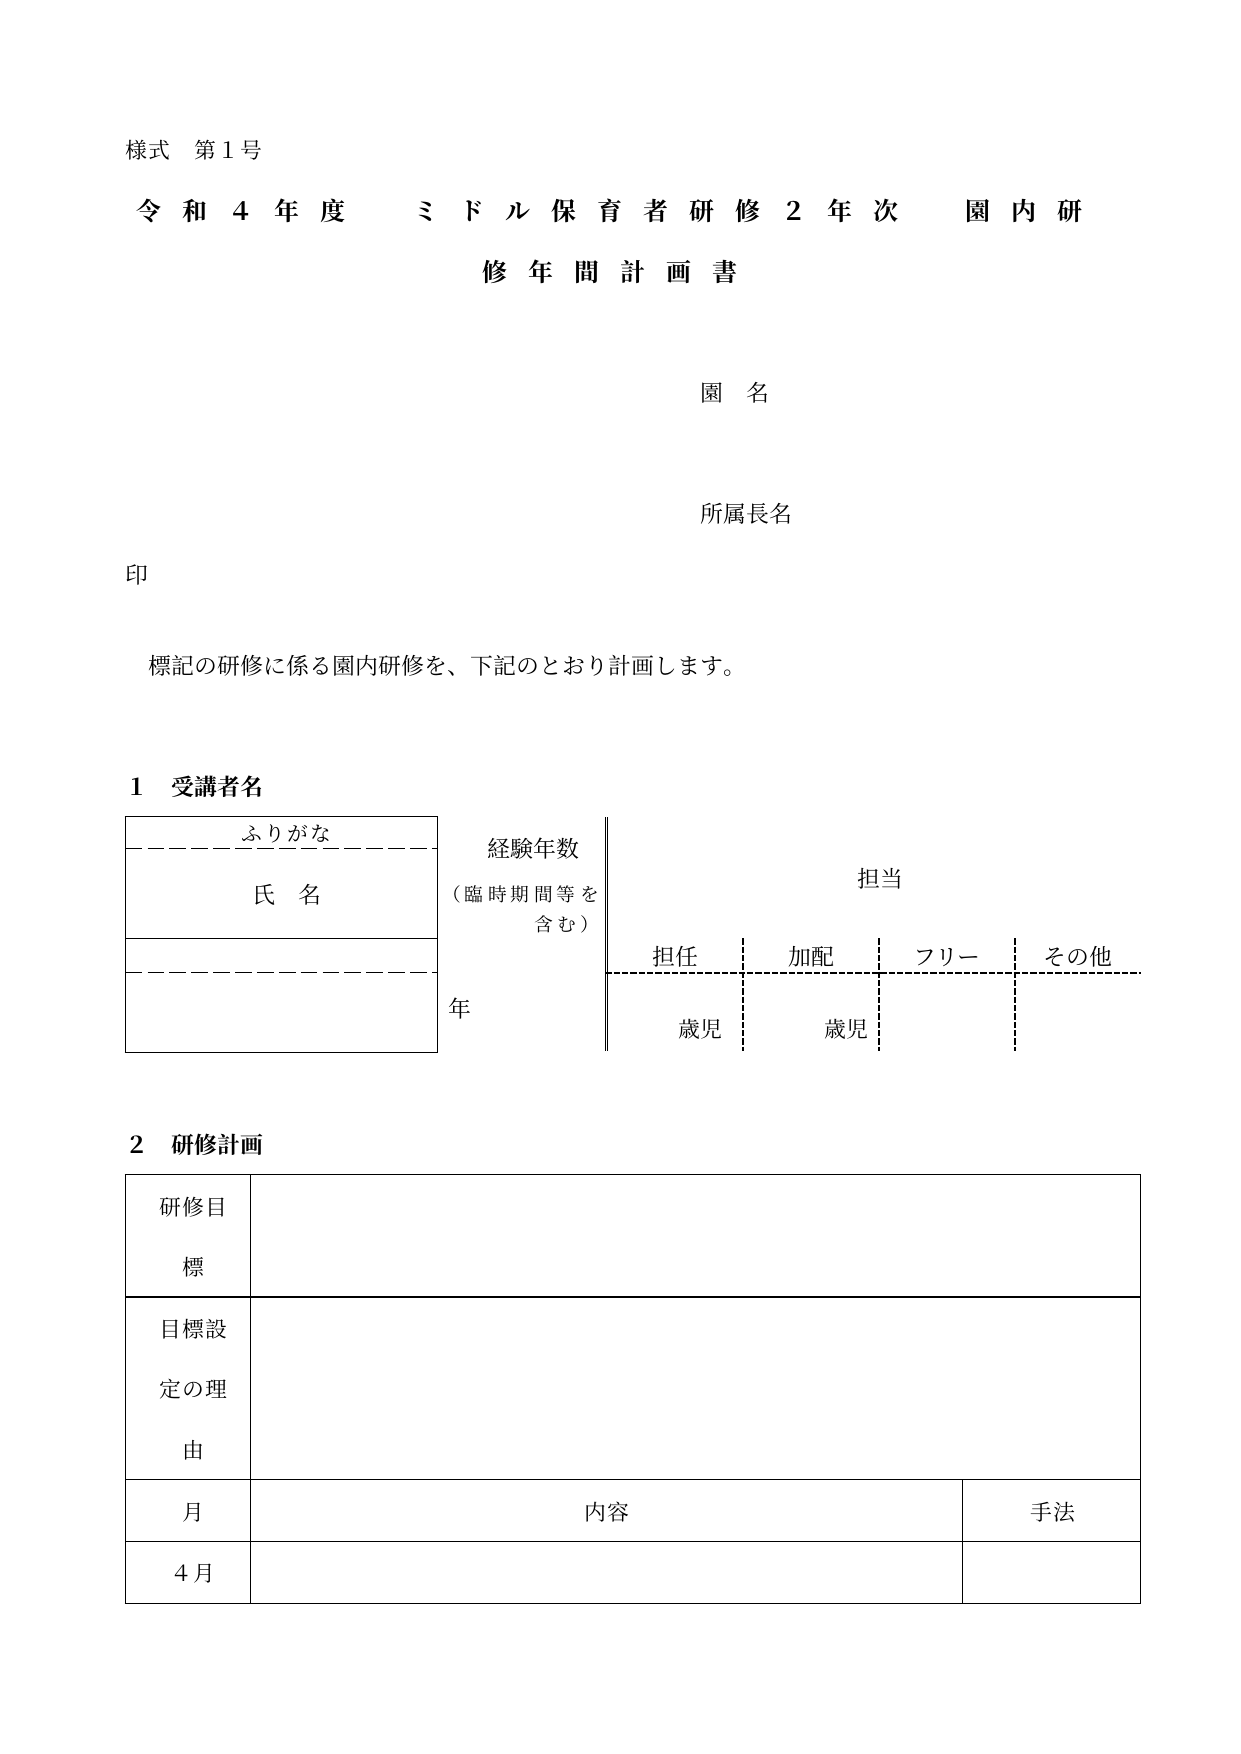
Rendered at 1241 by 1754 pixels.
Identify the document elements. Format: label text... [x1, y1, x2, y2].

table_cell 歳児 [607, 972, 743, 1052]
table_header ふりがな [126, 817, 437, 847]
table_cell 加配 [743, 938, 879, 972]
table_cell [126, 939, 437, 972]
table_cell 氏 名 [126, 848, 437, 938]
table_cell 年 [438, 938, 607, 1052]
text 令和４年度 ミドル保育者研修２年次 園内研修年間計画書 [125, 179, 1115, 301]
table_cell [251, 1298, 1140, 1479]
table_header 経験年数 （臨時期間等を含む） [438, 816, 607, 938]
text ２ 研修計画 [125, 1113, 1115, 1174]
text 様式 第１号 [125, 119, 1115, 179]
table_cell [1015, 972, 1141, 1052]
text １ 受講者名 [125, 755, 1115, 816]
table_header 研修目標 [126, 1175, 250, 1296]
table_cell その他 [1015, 938, 1141, 972]
table_cell [126, 972, 437, 1052]
text 標記の研修に係る園内研修を、下記のとおり計画します。 [125, 634, 1115, 695]
table_cell フリー [879, 938, 1015, 972]
table_header [251, 1175, 1140, 1296]
table_cell 内容 [251, 1480, 962, 1541]
text 所属長名 印 [125, 483, 1095, 604]
text 園 名 [125, 361, 1035, 422]
table_header 担当 [607, 816, 1141, 938]
table_cell 歳児 [743, 972, 879, 1052]
table_cell 月 [126, 1480, 250, 1541]
table_cell 目標設定の理由 [126, 1298, 250, 1479]
table_cell 手法 [963, 1480, 1140, 1541]
table_cell [879, 972, 1015, 1052]
table_cell 担任 [608, 938, 743, 972]
table_cell [963, 1542, 1140, 1603]
table_cell [251, 1542, 962, 1603]
table_cell ４月 [126, 1542, 250, 1603]
